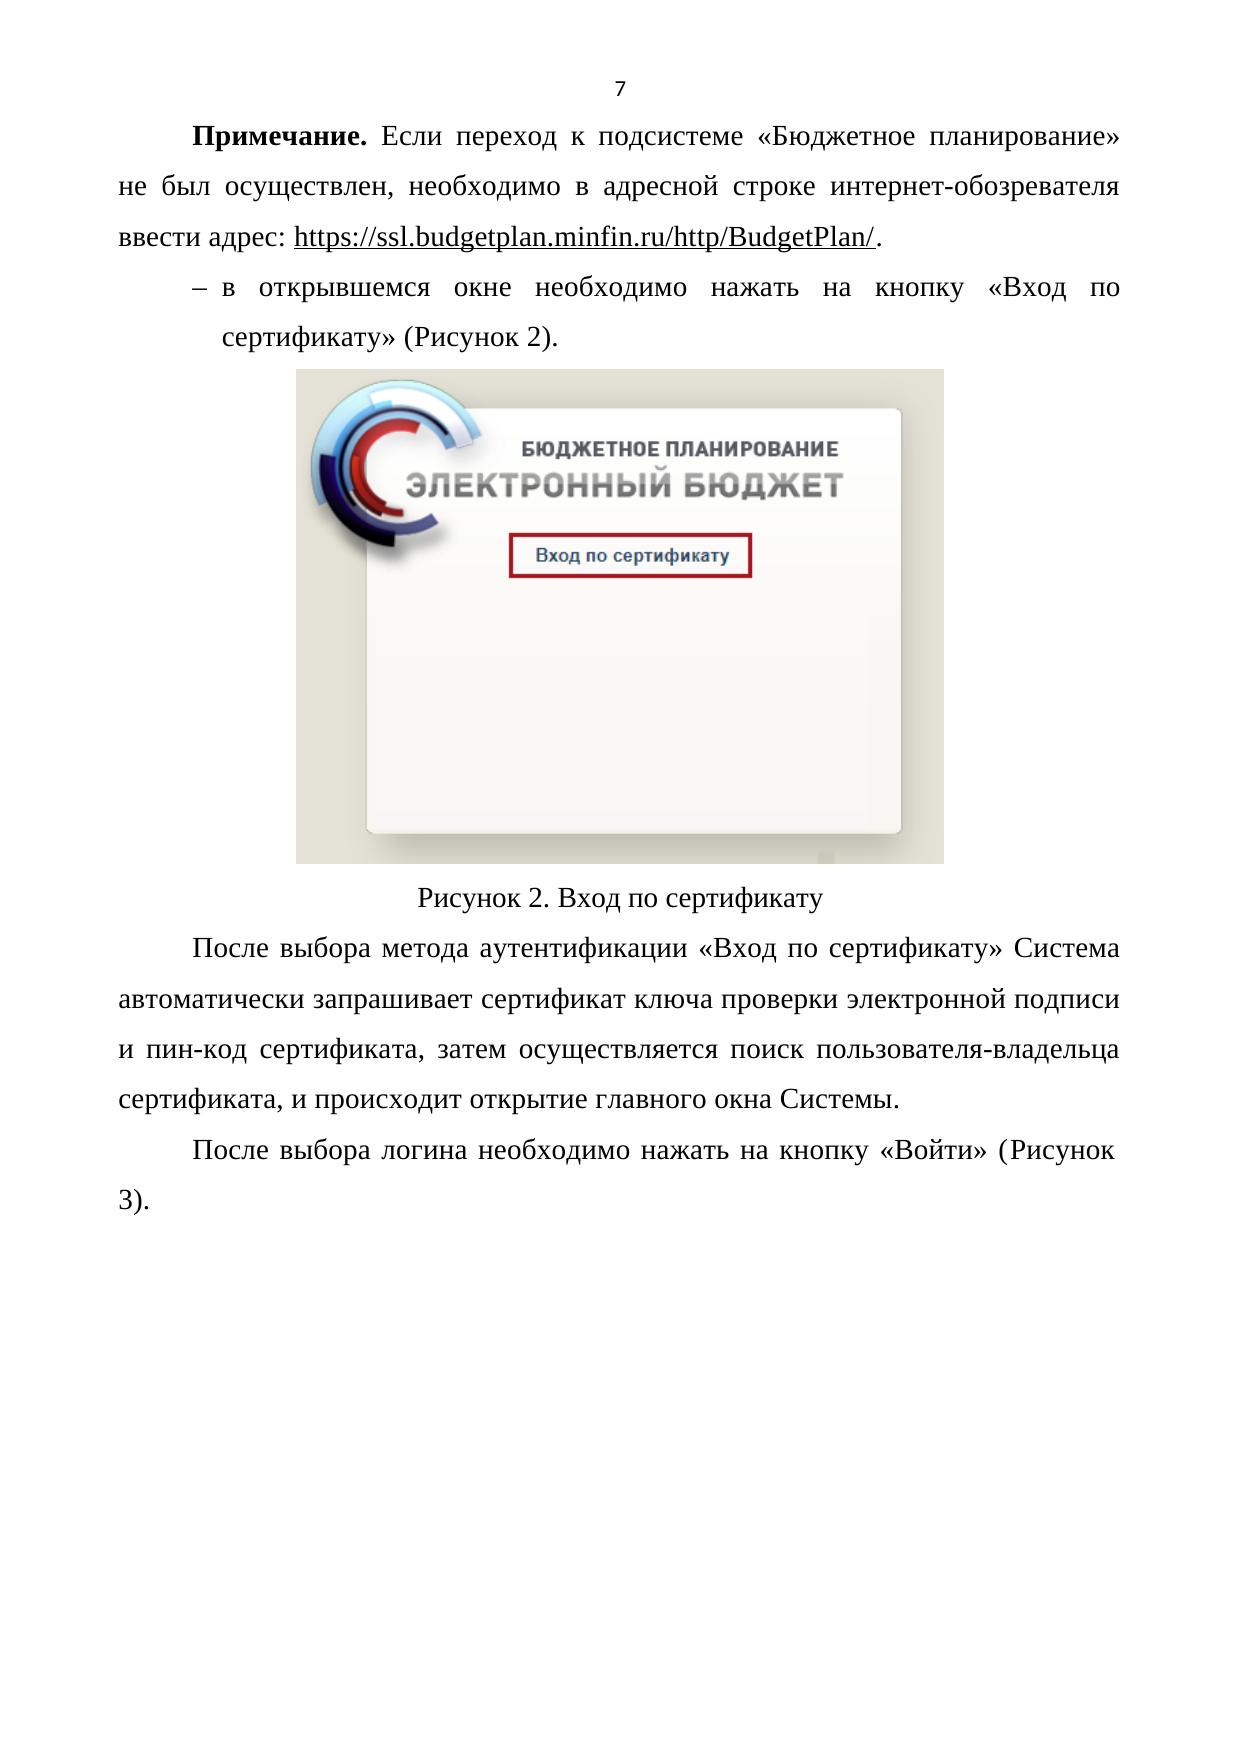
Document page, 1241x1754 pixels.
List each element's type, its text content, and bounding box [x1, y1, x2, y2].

text Рисунок 2. Вход по сертификату [118, 880, 1122, 914]
text После выбора логина необходимо нажать на кнопку «Войти» (Рисунок 3). [118, 1132, 1122, 1216]
picture [296, 369, 944, 864]
text Примечание. Если переход к подсистеме «Бюджетное планирование» не был осуществлен, необходимо в адресной строке интернет-обозревателя ввести адрес: https://ssl.budgetplan.minfin.ru/http/BudgetPlan/. [118, 118, 1122, 252]
text в открывшемся окне необходимо нажать на кнопку «Вход по сертификату» (Рисунок 2). [192, 269, 1122, 353]
text После выбора метода аутентификации «Вход по сертификату» Система автоматически запрашивает сертификат ключа проверки электронной подписи и пин-код сертификата, затем осуществляется поиск пользователя-владельца сертификата, и происходит открытие главного окна Системы. [118, 931, 1122, 1115]
